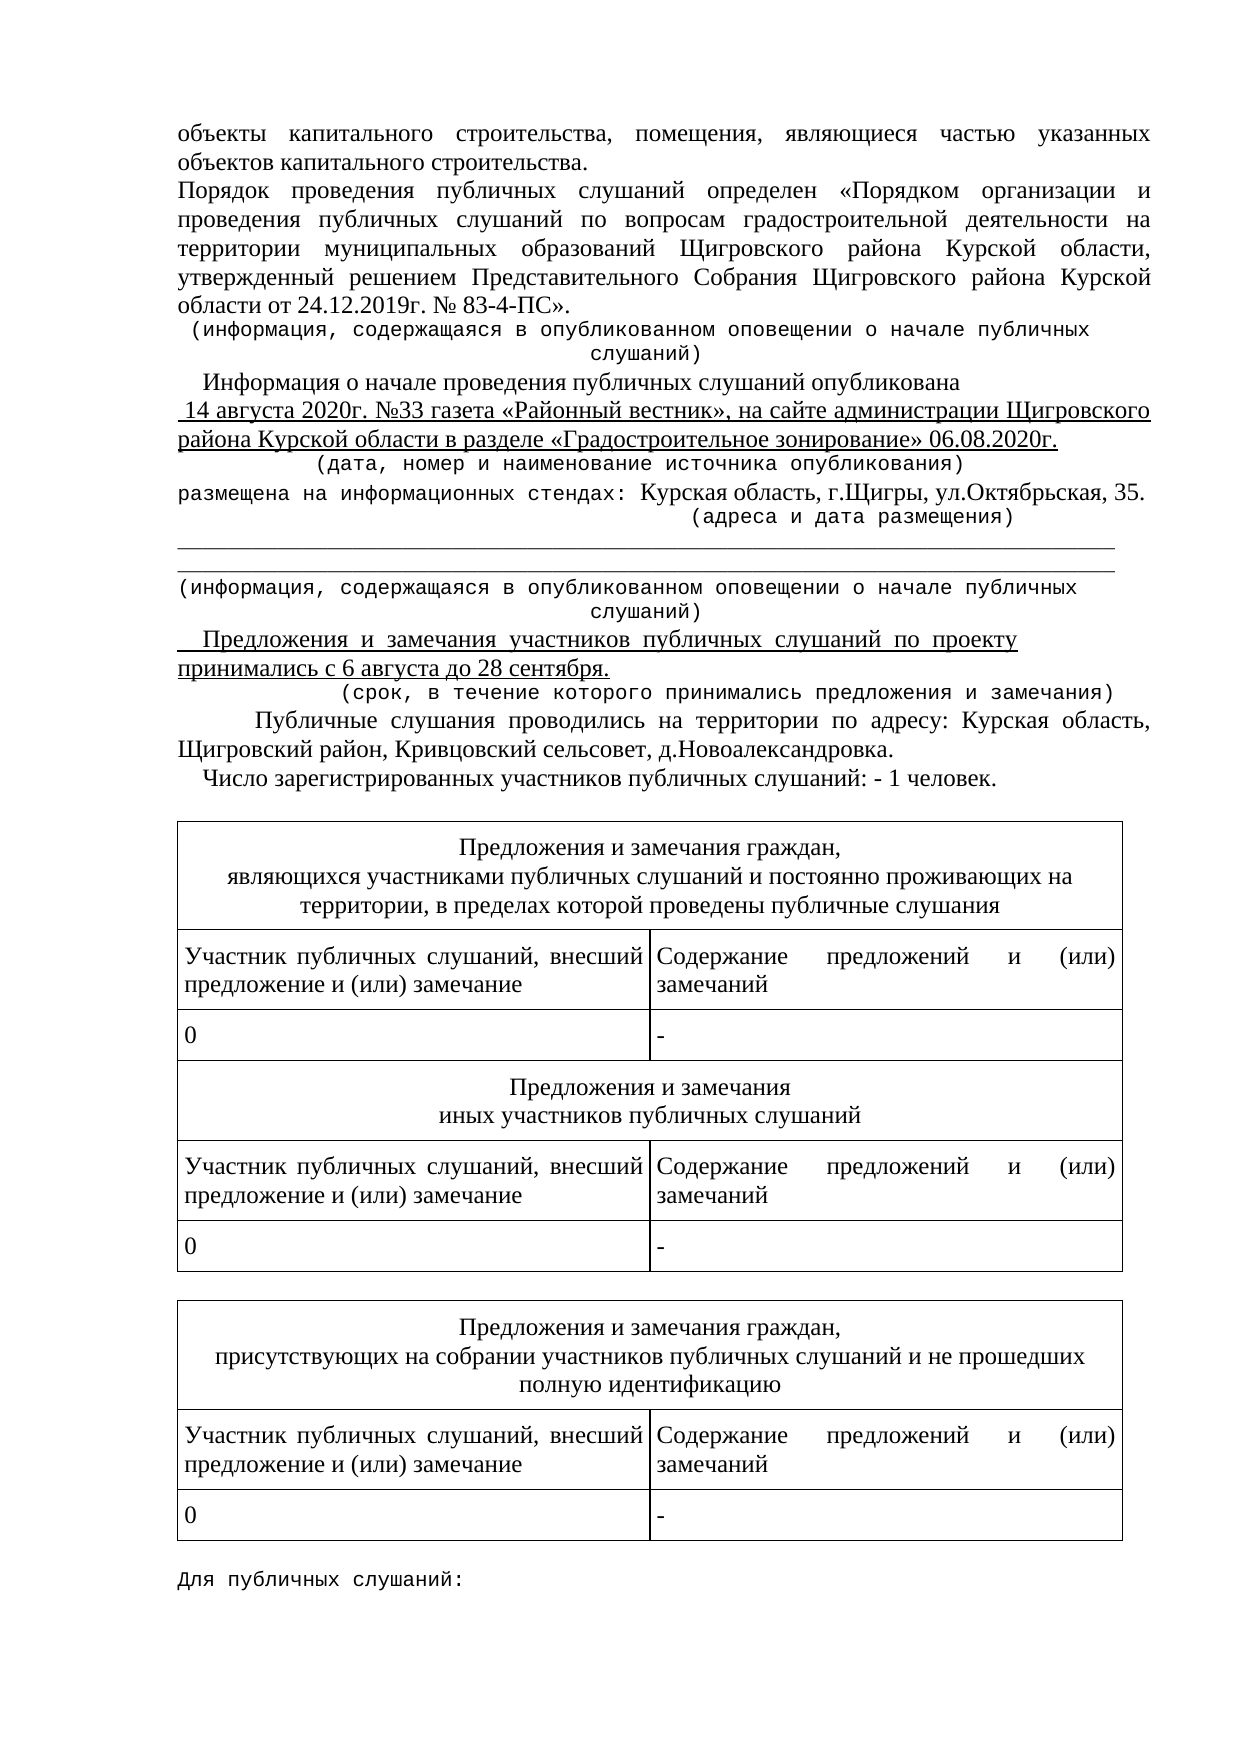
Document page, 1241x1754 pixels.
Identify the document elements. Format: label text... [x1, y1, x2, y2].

text Порядок проведения публичных слушаний определен «Порядком организации и проведения публичных слушаний по вопросам градостроительной деятельности на территории муниципальных образований Щигровского района Курской области, утвержденный решением Представительного Собрания Щигровского района Курской области от 24.12.2019г. № 83-4-ПС». [177, 176, 1152, 319]
table_cell Предложения и замечания иных участников публичных слушаний [178, 1061, 1122, 1140]
table_cell Участник публичных слушаний, внесший предложение и (или) замечание [178, 1410, 649, 1489]
text принимались с 6 августа до 28 сентября. [177, 653, 1152, 682]
text размещена на информационных стендах: Курская область, г.Щигры, ул.Октябрьская, 35. [177, 477, 1152, 506]
text ___________________________________________________________________________ [177, 530, 1152, 553]
table_cell Содержание предложений и (или) замечаний [651, 1410, 1122, 1489]
table_cell - [651, 1010, 1122, 1060]
table_cell 0 [178, 1010, 649, 1060]
table_cell Содержание предложений и (или) замечаний [651, 1141, 1122, 1219]
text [177, 118, 1152, 176]
text Предложения и замечания участников публичных слушаний по проекту [177, 624, 1152, 653]
table_header Предложения и замечания граждан, присутствующих на собрании участников публичных слушаний и не прошедших полную идентификацию [178, 1301, 1122, 1409]
table_header Предложения и замечания граждан, являющихся участниками публичных слушаний и постоянно проживающих на территории, в пределах которой проведены публичные слушания [178, 822, 1122, 929]
table_cell 0 [178, 1490, 649, 1540]
table_cell - [651, 1221, 1122, 1271]
text (информация, содержащаяся в опубликованном оповещении о начале публичных [177, 577, 1152, 601]
text (срок, в течение которого принимались предложения и замечания) [177, 682, 1152, 706]
text Для публичных слушаний: [177, 1569, 1152, 1593]
table_cell - [651, 1490, 1122, 1540]
text Информация о начале проведения публичных слушаний опубликована [177, 367, 1152, 395]
table_cell Участник публичных слушаний, внесший предложение и (или) замечание [178, 1141, 649, 1219]
text (информация, содержащаяся в опубликованном оповещении о начале публичных [177, 319, 1152, 343]
text Число зарегистрированных участников публичных слушаний: - 1 человек. [177, 763, 1152, 792]
text (адреса и дата размещения) [177, 506, 1152, 530]
text ___________________________________________________________________________ [177, 553, 1152, 577]
table_cell Содержание предложений и (или) замечаний [651, 930, 1122, 1009]
text 14 августа 2020г. №33 газета «Районный вестник», на сайте администрации Щигровского района Курской области в разделе «Градостроительное зонирование» 06.08.2020г. [177, 395, 1152, 453]
table_cell 0 [178, 1221, 649, 1271]
text Публичные слушания проводились на территории по адресу: Курская область, Щигровский район, Кривцовский сельсовет, д.Новоалександровка. [177, 706, 1152, 763]
text слушаний) [177, 601, 1152, 624]
text слушаний) [177, 343, 1152, 367]
table_cell Участник публичных слушаний, внесший предложение и (или) замечание [178, 930, 649, 1009]
text (дата, номер и наименование источника опубликования) [177, 453, 1152, 477]
